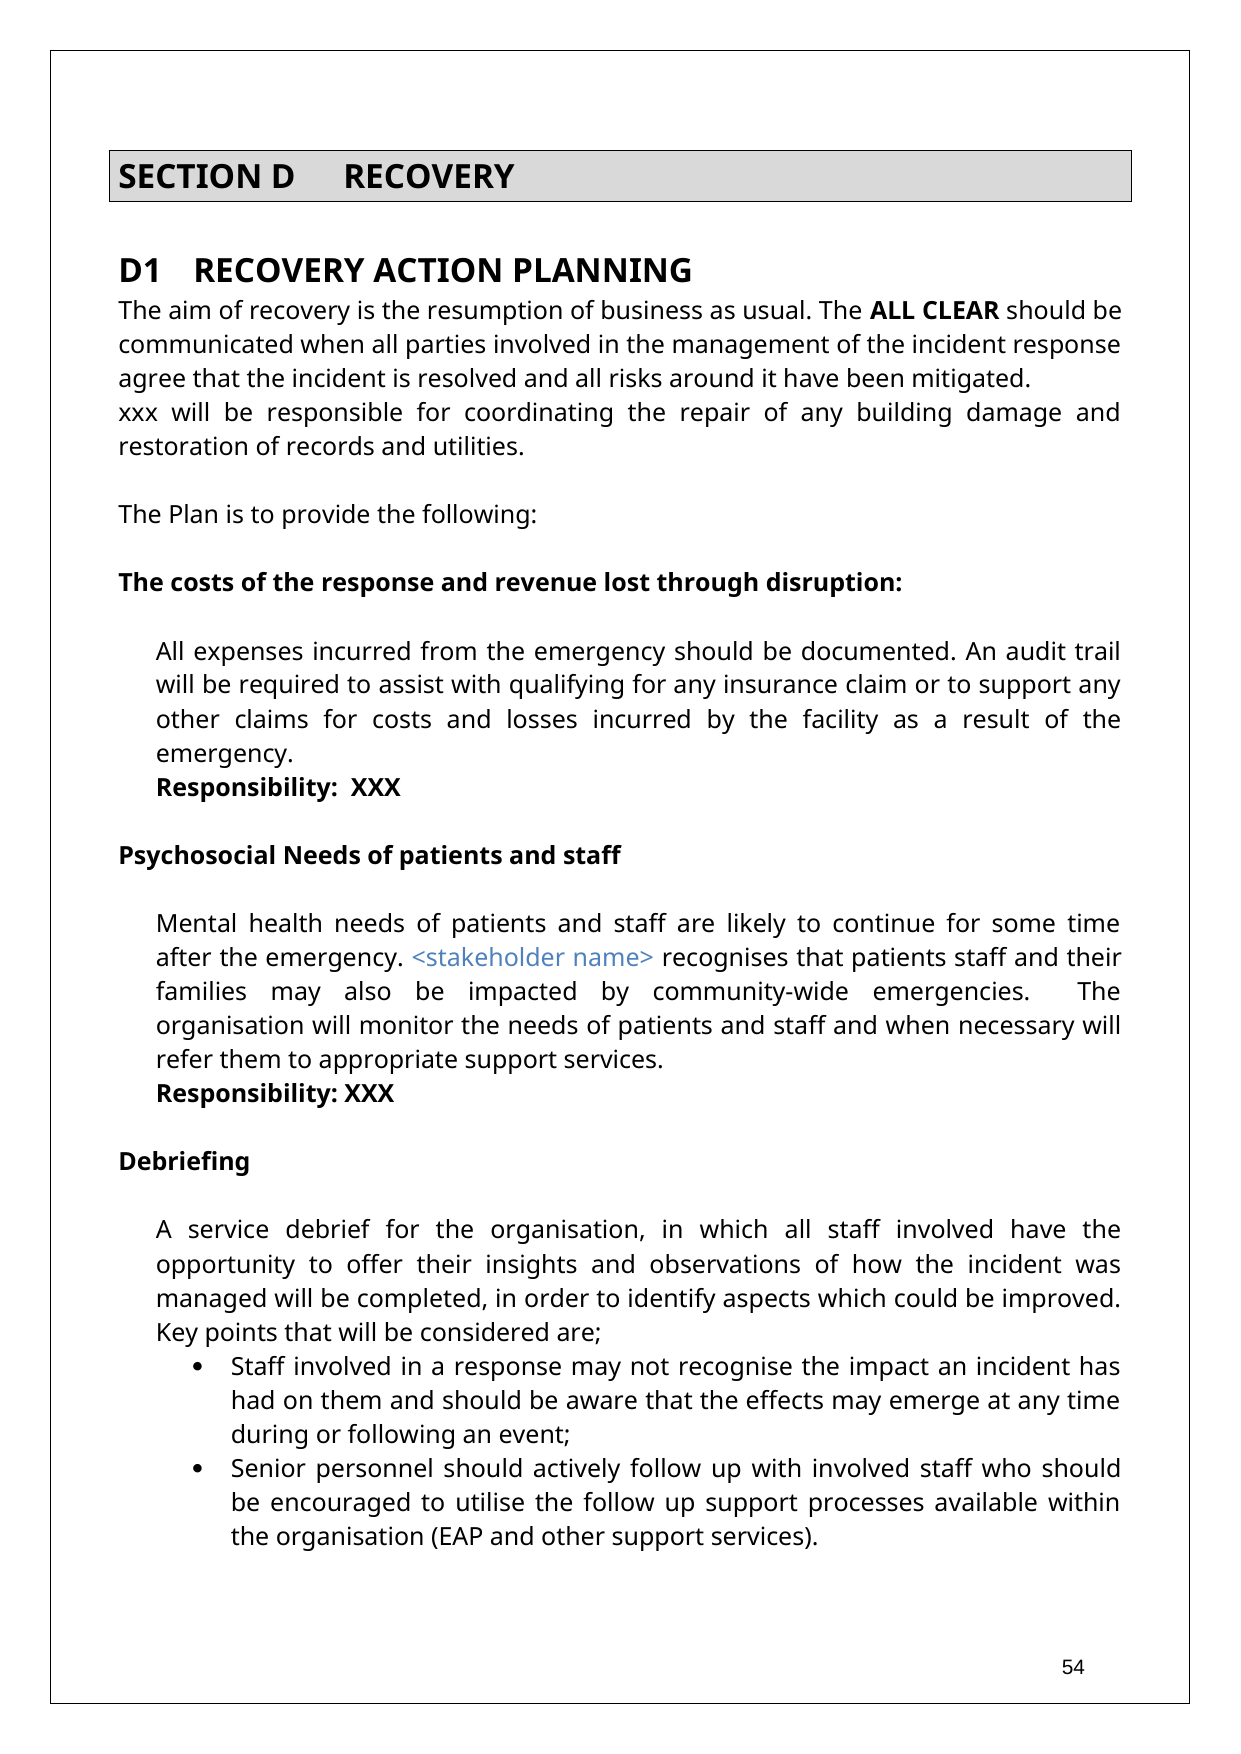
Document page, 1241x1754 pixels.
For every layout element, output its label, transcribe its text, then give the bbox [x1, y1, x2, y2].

text xxx will be responsible for coordinating the repair of any building damage and restoration of records and utilities. [118, 395, 1122, 463]
text The costs of the response and revenue lost through disruption: [118, 565, 1122, 599]
list A service debrief for the organisation, in which all staff involved have the opportunity to offer their insights and observations of how the incident was managed will be completed, in order to identify aspects which could be improved. Key points that will be considered are; [156, 1212, 1122, 1348]
subtitle Section D RECOVERY [110, 151, 1131, 201]
text The aim of recovery is the resumption of business as usual. The ALL CLEAR should be communicated when all parties involved in the management of the incident response agree that the incident is resolved and all risks around it have been mitigated. [118, 292, 1122, 395]
list Responsibility: XXX [156, 769, 1122, 803]
list Psychosocial Needs of patients and staff [118, 837, 1122, 872]
list Staff involved in a response may not recognise the impact an incident has had on them and should be aware that the effects may emerge at any time during or following an event; [193, 1348, 1122, 1451]
text Debriefing [118, 1144, 1122, 1178]
list Mental health needs of patients and staff are likely to continue for some time after the emergency. <stakeholder name> recognises that patients staff and their families may also be impacted by community-wide emergencies. The organisation will monitor the needs of patients and staff and when necessary will refer them to appropriate support services. [156, 906, 1122, 1076]
list Responsibility: XXX [156, 1076, 1122, 1110]
list Senior personnel should actively follow up with involved staff who should be encouraged to utilise the follow up support processes available within the organisation (EAP and other support services). [193, 1451, 1122, 1553]
list All expenses incurred from the emergency should be documented. An audit trail will be required to assist with qualifying for any insurance claim or to support any other claims for costs and losses incurred by the facility as a result of the emergency. [156, 633, 1122, 769]
subtitle D1 Recovery Action Planning [118, 247, 1122, 292]
text The Plan is to provide the following: [118, 497, 1122, 531]
